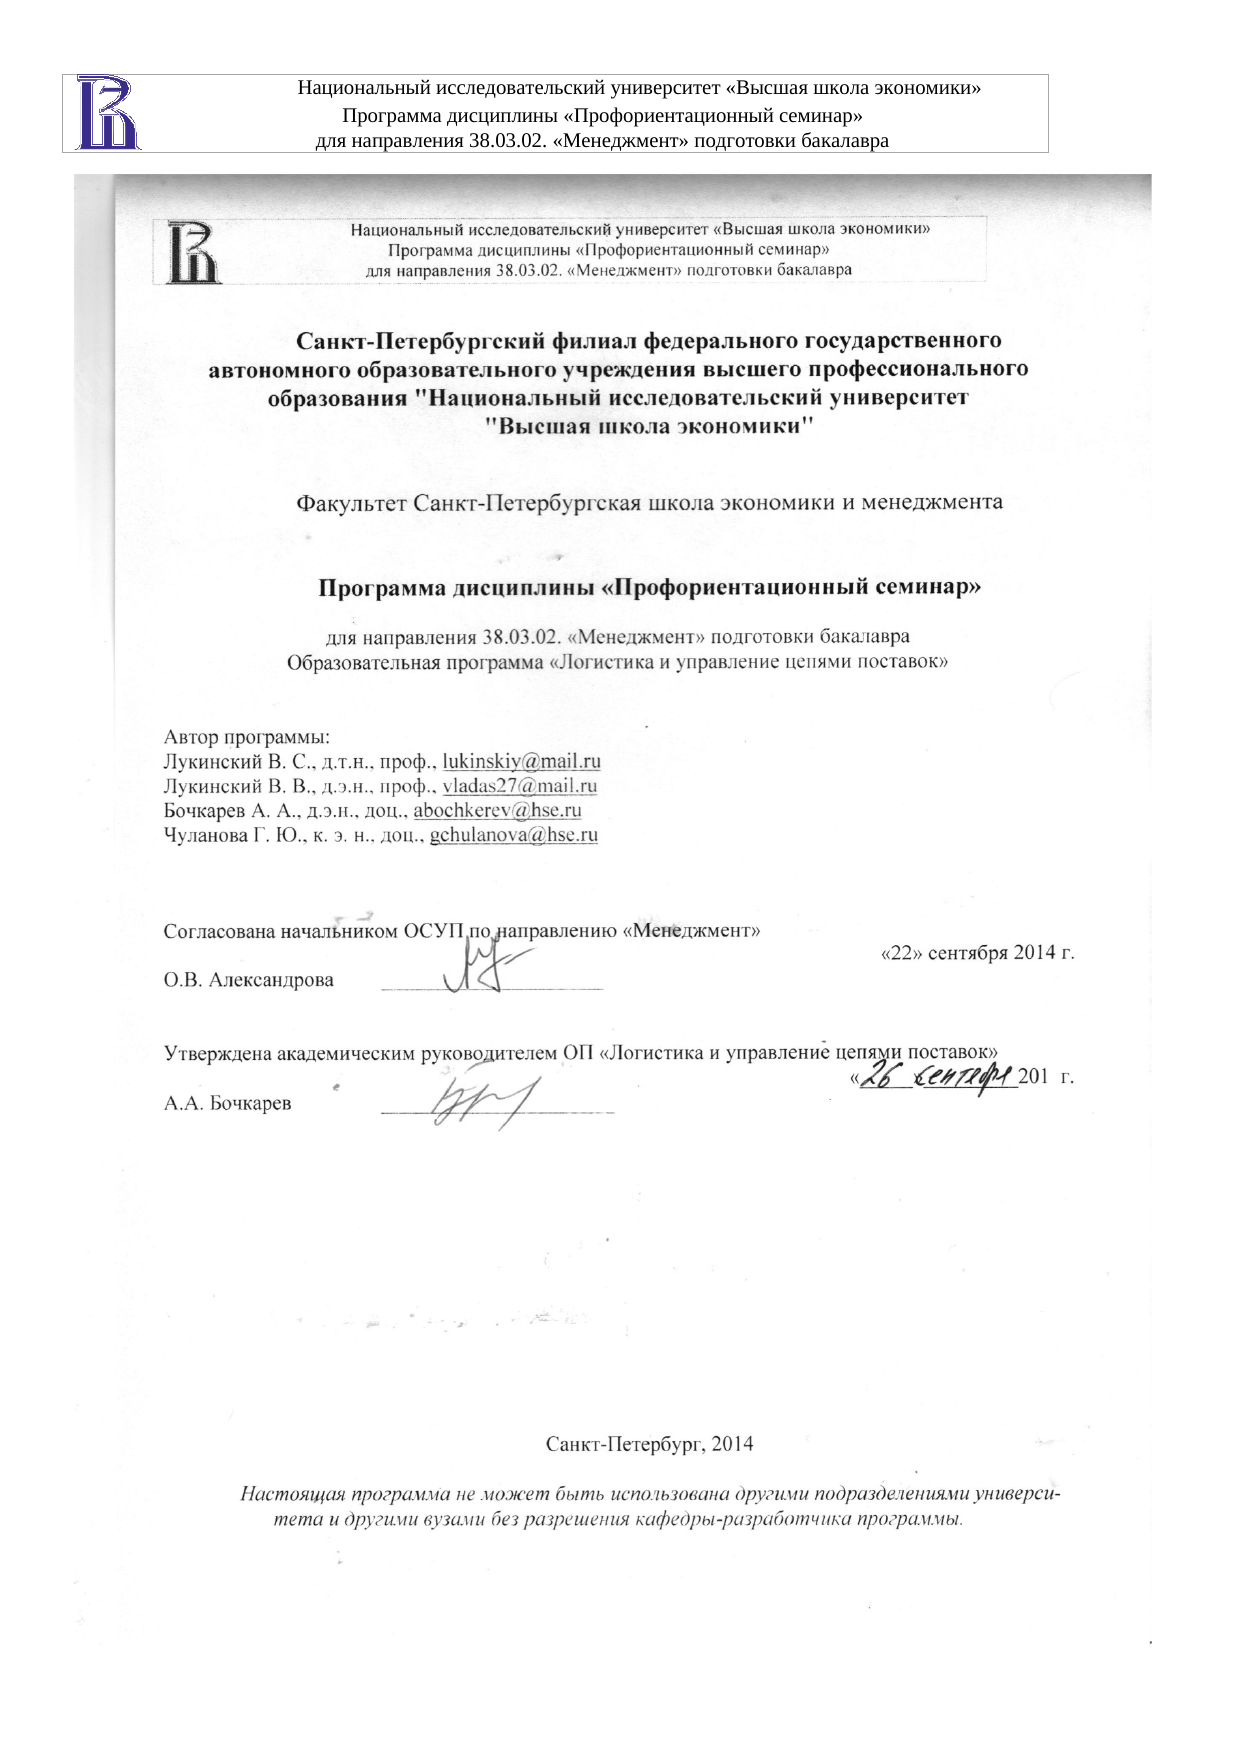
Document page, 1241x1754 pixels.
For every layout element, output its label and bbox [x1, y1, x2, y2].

picture [73, 74, 143, 150]
picture [73, 167, 1152, 1648]
